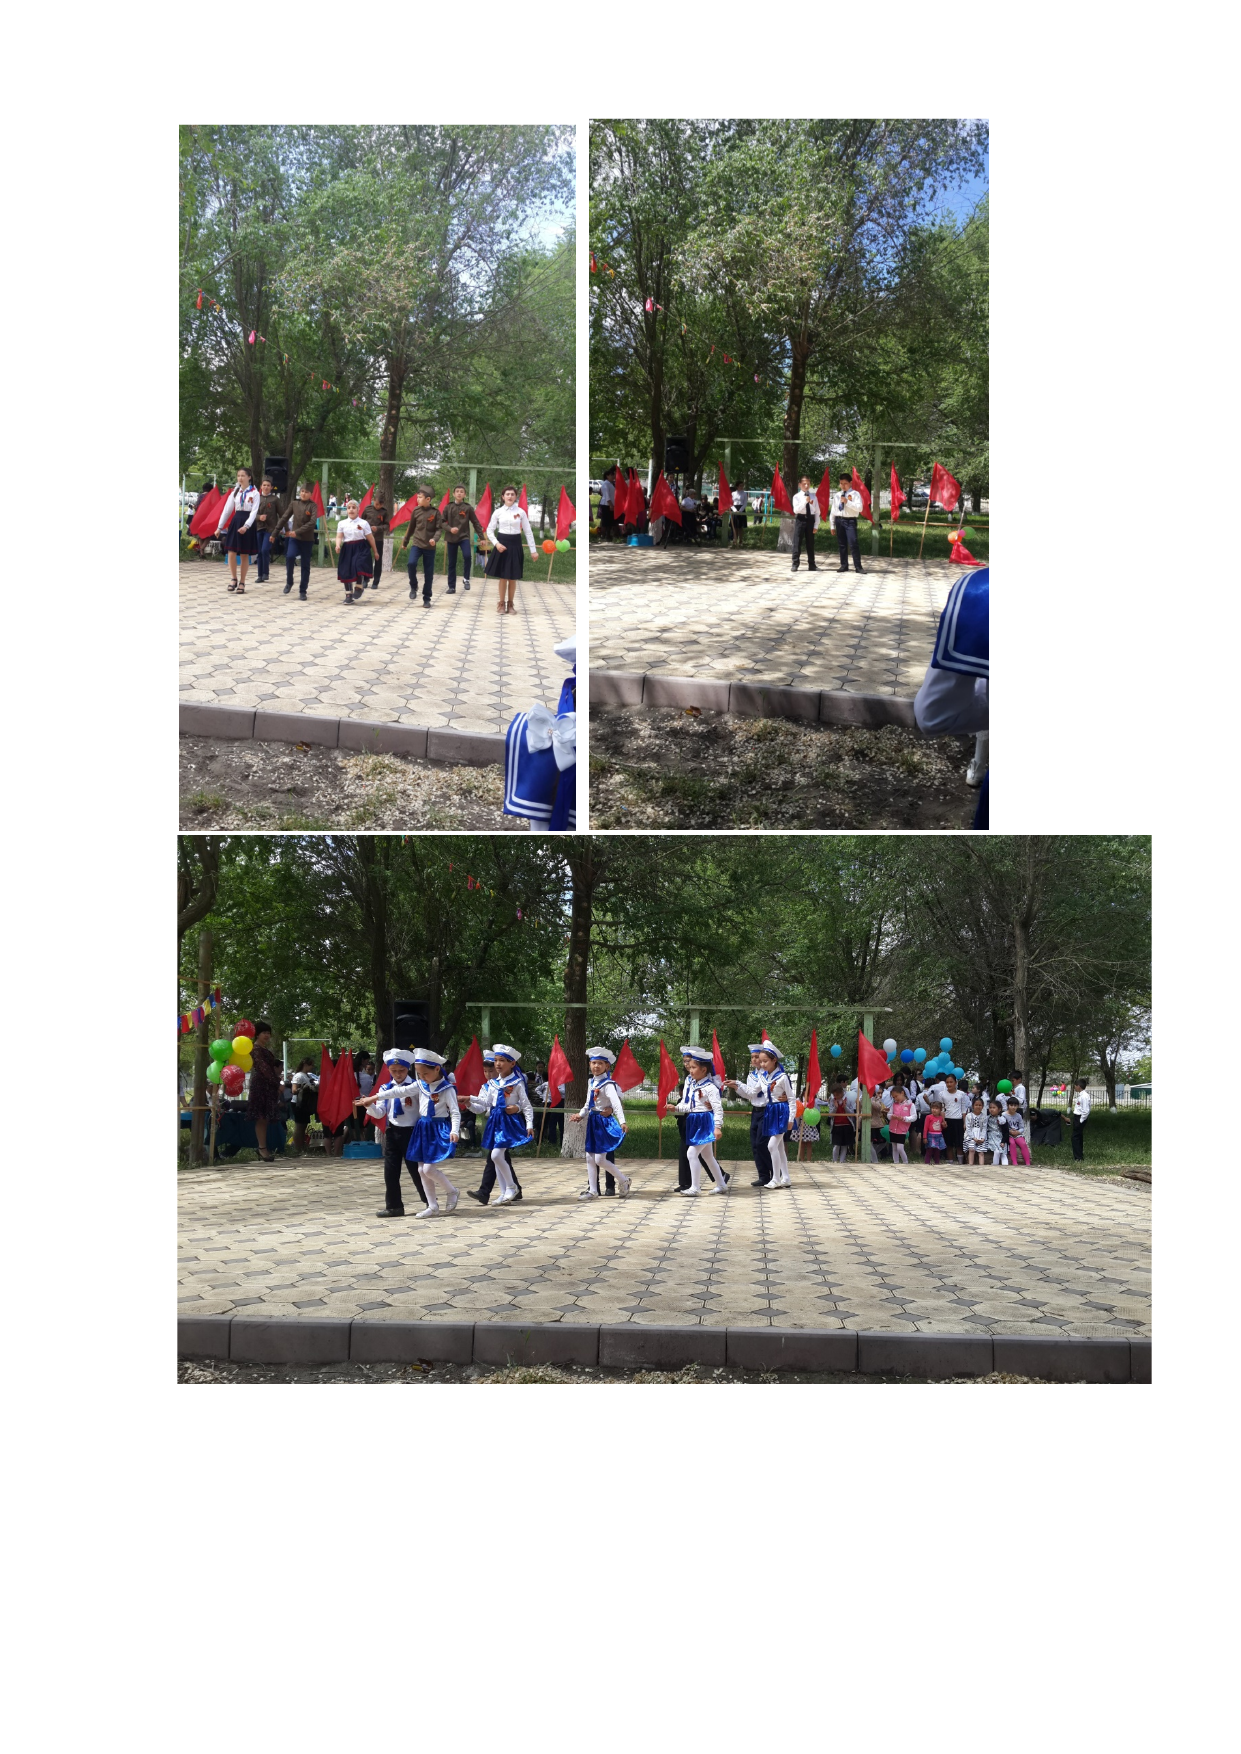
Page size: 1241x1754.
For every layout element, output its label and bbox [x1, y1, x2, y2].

picture [179, 126, 576, 831]
picture [589, 120, 989, 830]
picture [177, 835, 1152, 1384]
